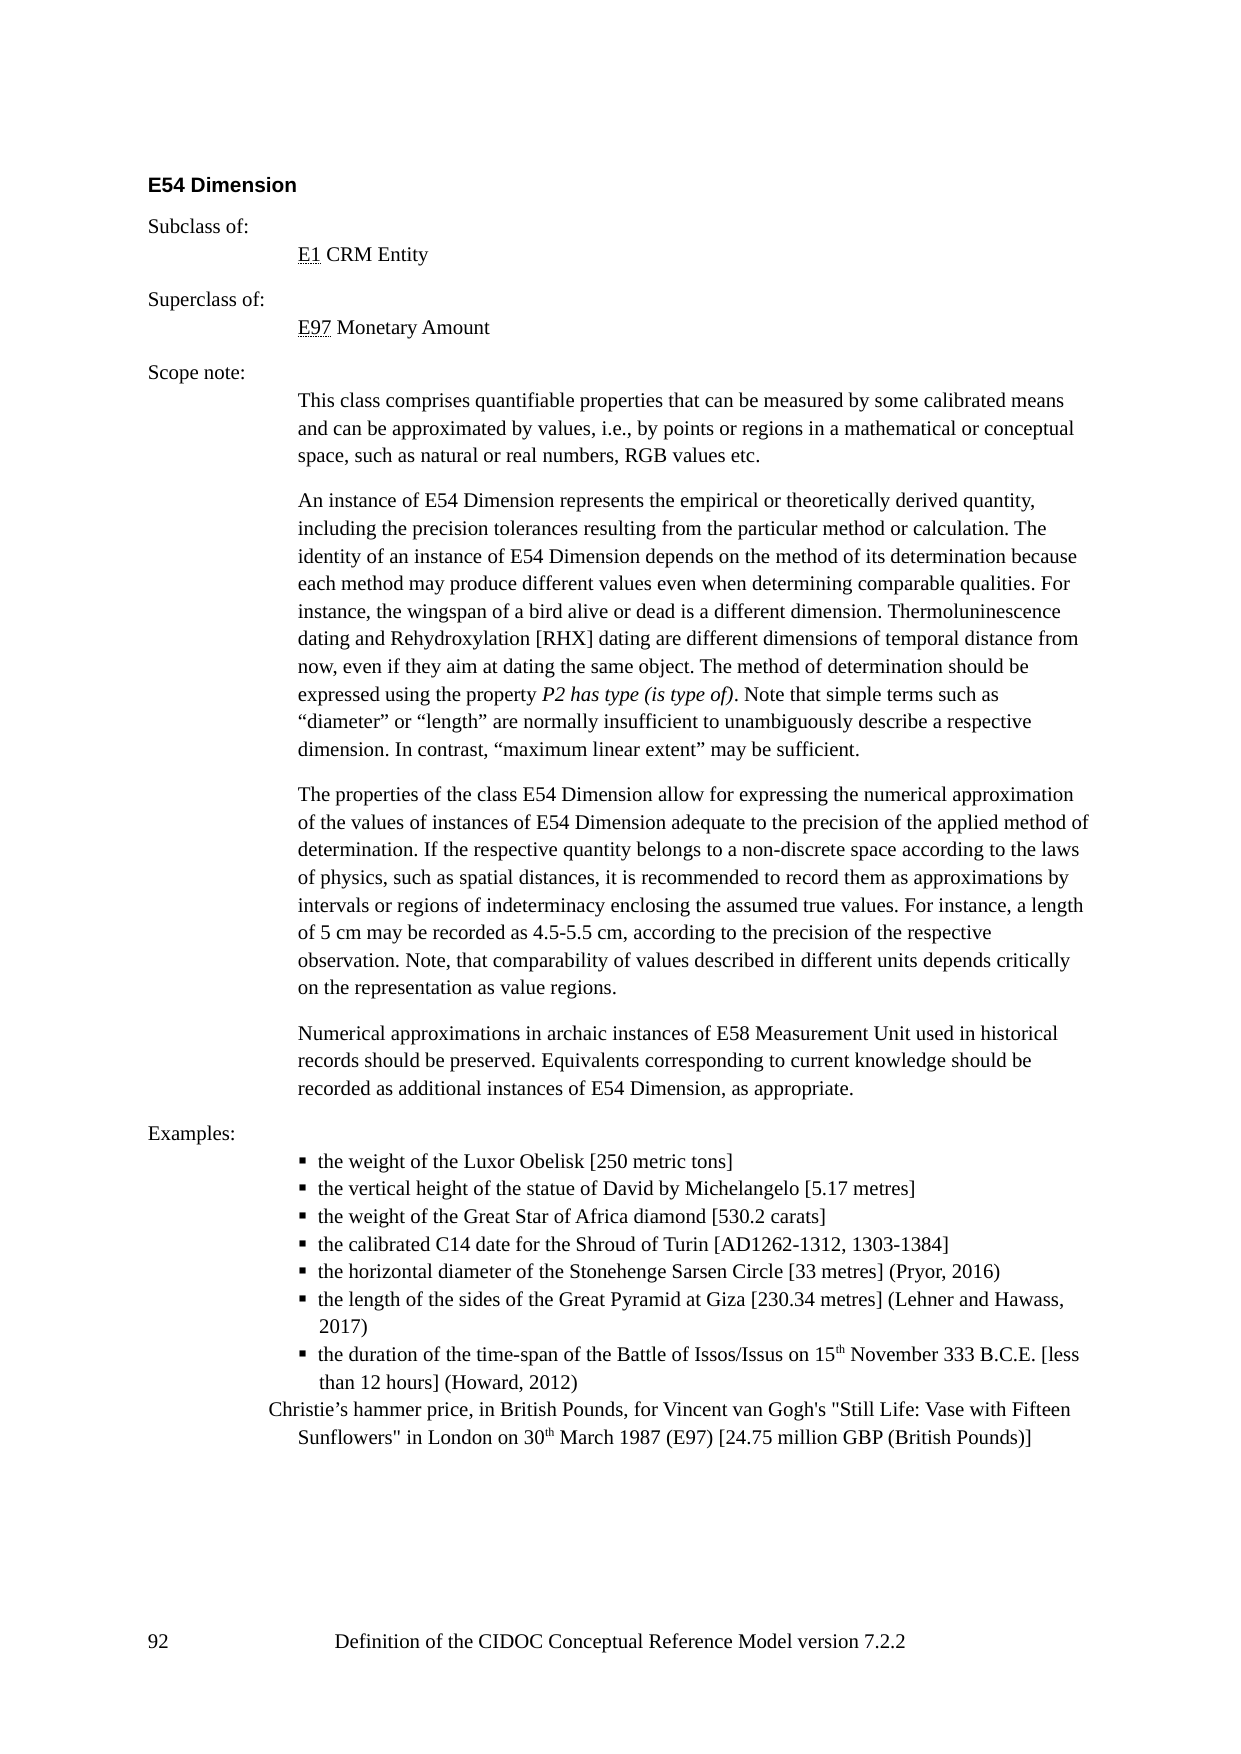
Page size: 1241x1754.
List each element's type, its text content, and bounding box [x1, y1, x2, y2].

text E1 CRM Entity [298, 242, 1092, 266]
text Examples: [148, 1121, 1092, 1145]
list the vertical height of the statue of David by Michelangelo [5.17 metres] [298, 1176, 1092, 1200]
list the weight of the Great Star of Africa diamond [530.2 carats] [298, 1204, 1092, 1228]
list the weight of the Luxor Obelisk [250 metric tons] [298, 1149, 1092, 1173]
text This class comprises quantifiable properties that can be measured by some calibrated means and can be approximated by values, i.e., by points or regions in a mathematical or conceptual space, such as natural or real numbers, RGB values etc. [298, 388, 1092, 467]
list the duration of the time-span of the Battle of Issos/Issus on 15th November 333 B.C.E. [less than 12 hours] (Howard, 2012) [298, 1342, 1092, 1394]
list the horizontal diameter of the Stonehenge Sarsen Circle [33 metres] (Pryor, 2016) [298, 1259, 1092, 1283]
text E97 Monetary Amount [298, 315, 1092, 339]
text Numerical approximations in archaic instances of E58 Measurement Unit used in historical records should be preserved. Equivalents corresponding to current knowledge should be recorded as additional instances of E54 Dimension, as appropriate. [298, 1021, 1092, 1100]
text E54 Dimension [148, 173, 1092, 197]
text Scope note: [148, 360, 1092, 384]
text An instance of E54 Dimension represents the empirical or theoretically derived quantity, including the precision tolerances resulting from the particular method or calculation. The identity of an instance of E54 Dimension depends on the method of its determination because each method may produce different values even when determining comparable qualities. For instance, the wingspan of a bird alive or dead is a different dimension. Thermoluninescence dating and Rehydroxylation [RHX] dating are different dimensions of temporal distance from now, even if they aim at dating the same object. The method of determination should be expressed using the property P2 has type (is type of). Note that simple terms such as “diameter” or “length” are normally insufficient to unambiguously describe a respective dimension. In contrast, “maximum linear extent” may be sufficient. [298, 488, 1092, 761]
text Superclass of: [148, 287, 1092, 311]
text The properties of the class E54 Dimension allow for expressing the numerical approximation of the values of instances of E54 Dimension adequate to the precision of the applied method of determination. If the respective quantity belongs to a non-discrete space according to the laws of physics, such as spatial distances, it is recommended to record them as approximations by intervals or regions of indeterminacy enclosing the assumed true values. For instance, a length of 5 cm may be recorded as 4.5-5.5 cm, according to the precision of the respective observation. Note, that comparability of values described in different units depends critically on the representation as value regions. [298, 782, 1092, 999]
list the length of the sides of the Great Pyramid at Giza [230.34 metres] (Lehner and Hawass, 2017) [298, 1287, 1092, 1338]
list the calibrated C14 date for the Shroud of Turin [AD1262-1312, 1303-1384] [298, 1232, 1092, 1256]
text Subclass of: [148, 214, 1092, 238]
